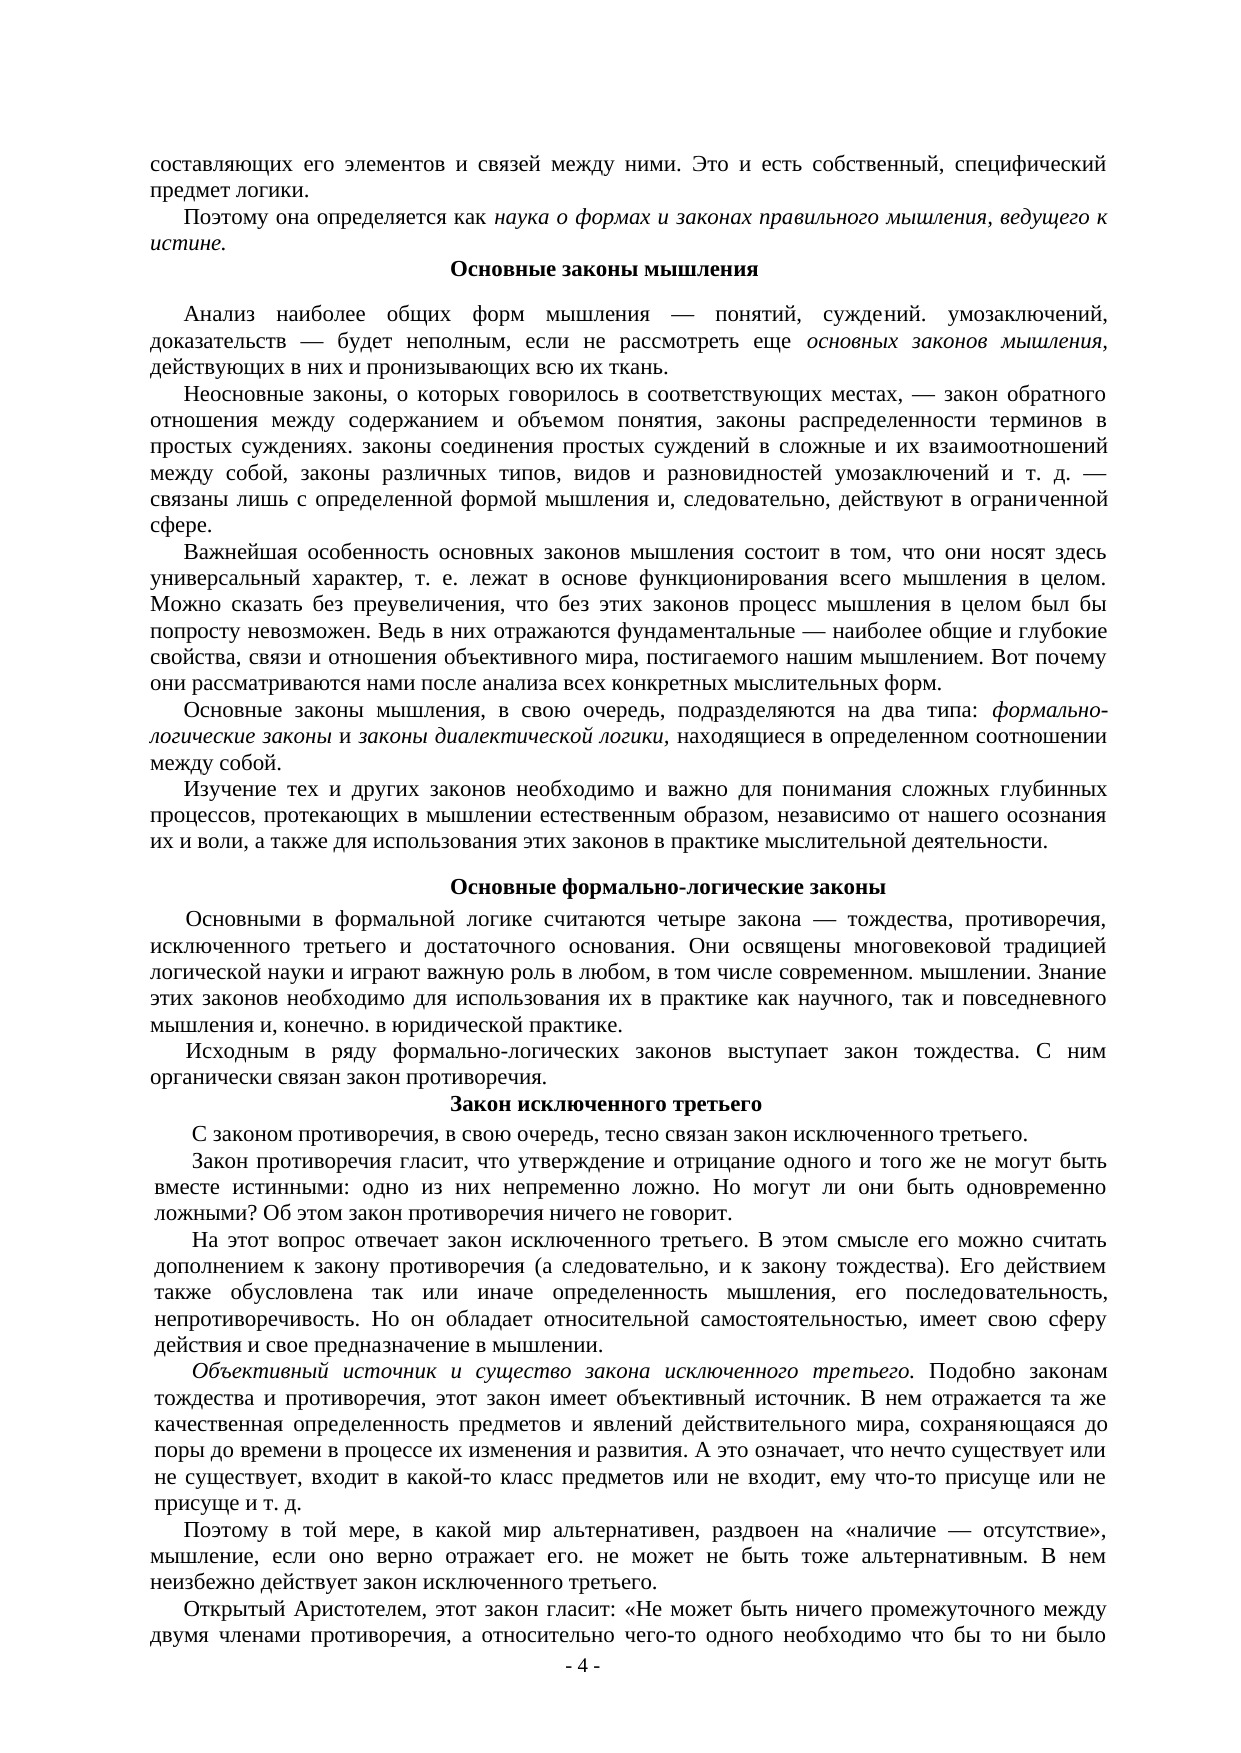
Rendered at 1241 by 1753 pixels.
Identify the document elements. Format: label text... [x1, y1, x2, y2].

text Поэтому в той мере, в какой мир альтернативен, раздвоен на «наличие — отсутствие», мышление, если оно верно отражает его. не может не быть тоже альтернативным. В нем неизбежно действует закон исключенного третьего. [150, 1516, 1108, 1595]
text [150, 150, 1108, 203]
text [150, 1595, 1108, 1647]
text Исходным в ряду формально-логических законов выступает закон тождества. С ним органически связан закон противоречия. [150, 1037, 1108, 1090]
text На этот вопрос отвечает закон исключенного третьего. В этом смысле его можно считать дополнением к закону противоречия (а следовательно, и к закону тождества). Его действием также обусловлена так или иначе определенность мышления, его последовательность, непротиворечивость. Но он обладает относительной самостоятельностью, имеет свою сферу действия и свое предназначение в мышлении. [154, 1226, 1108, 1357]
text Изучение тех и других законов необходимо и важно для понимания сложных глубинных процессов, протекающих в мышлении естественным образом, независимо от нашего осознания их и воли, а также для использования этих законов в практике мыслительной деятельности. [150, 775, 1108, 854]
text С законом противоречия, в свою очередь, тесно связан закон исключенного третьего. [154, 1120, 1108, 1147]
text Основные законы мышления [375, 255, 1108, 282]
text Основные законы мышления, в свою очередь, подразделяются на два типа: формально-логические законы и законы диалектической логики, находящиеся в определенном соотношении между собой. [150, 696, 1108, 775]
text Поэтому она определяется как наука о формах и законах правильного мышления, ведущего к истине. [150, 203, 1108, 255]
text Основными в формальной логике считаются четыре закона — тождества, противоречия, исключенного третьего и достаточного основания. Они освящены многовековой традицией логической науки и играют важную роль в любом, в том числе современном. мышлении. Знание этих законов необходимо для использования их в практике как научного, так и повседневного мышления и, конечно. в юридической практике. [150, 905, 1108, 1037]
text Закон исключенного третьего [375, 1090, 1108, 1116]
text Объективный источник и существо закона исключенного третьего. Подобно законам тождества и противоречия, этот закон имеет объективный источник. В нем отражается та же качественная определенность предметов и явлений действительного мира, сохраняющаяся до поры до времени в процессе их изменения и развития. А это означает, что нечто существует или не существует, входит в какой-то класс предметов или не входит, ему что-то присуще или не присуще и т. д. [154, 1357, 1108, 1516]
text Закон противоречия гласит, что утверждение и отрицание одного и того же не могут быть вместе истинными: одно из них непременно ложно. Но могут ли они быть одновременно ложными? Об этом закон противоречия ничего не говорит. [154, 1147, 1108, 1226]
text Анализ наиболее общих форм мышления — понятий, суждений. умозаключений, доказательств — будет неполным, если не рассмотреть еще основных законов мышления, действующих в них и пронизывающих всю их ткань. [150, 301, 1108, 379]
text Основные формально-логические законы [375, 873, 1108, 899]
text Важнейшая особенность основных законов мышления состоит в том, что они носят здесь универсальный характер, т. е. лежат в основе функционирования всего мышления в целом. Можно сказать без преувеличения, что без этих законов процесс мышления в целом был бы попросту невозможен. Ведь в них отражаются фундаментальные — наиболее общие и глубокие свойства, связи и отношения объективного мира, постигаемого нашим мышлением. Вот почему они рассматриваются нами после анализа всех конкретных мыслительных форм. [150, 538, 1108, 696]
text Неосновные законы, о которых говорилось в соответствующих местах, — закон обратного отношения между содержанием и объемом понятия, законы распределенности терминов в простых суждениях. законы соединения простых суждений в сложные и их взаимоотношений между собой, законы различных типов, видов и разновидностей умозаключений и т. д. — связаны лишь с определенной формой мышления и, следовательно, действуют в ограниченной сфере. [150, 379, 1108, 538]
